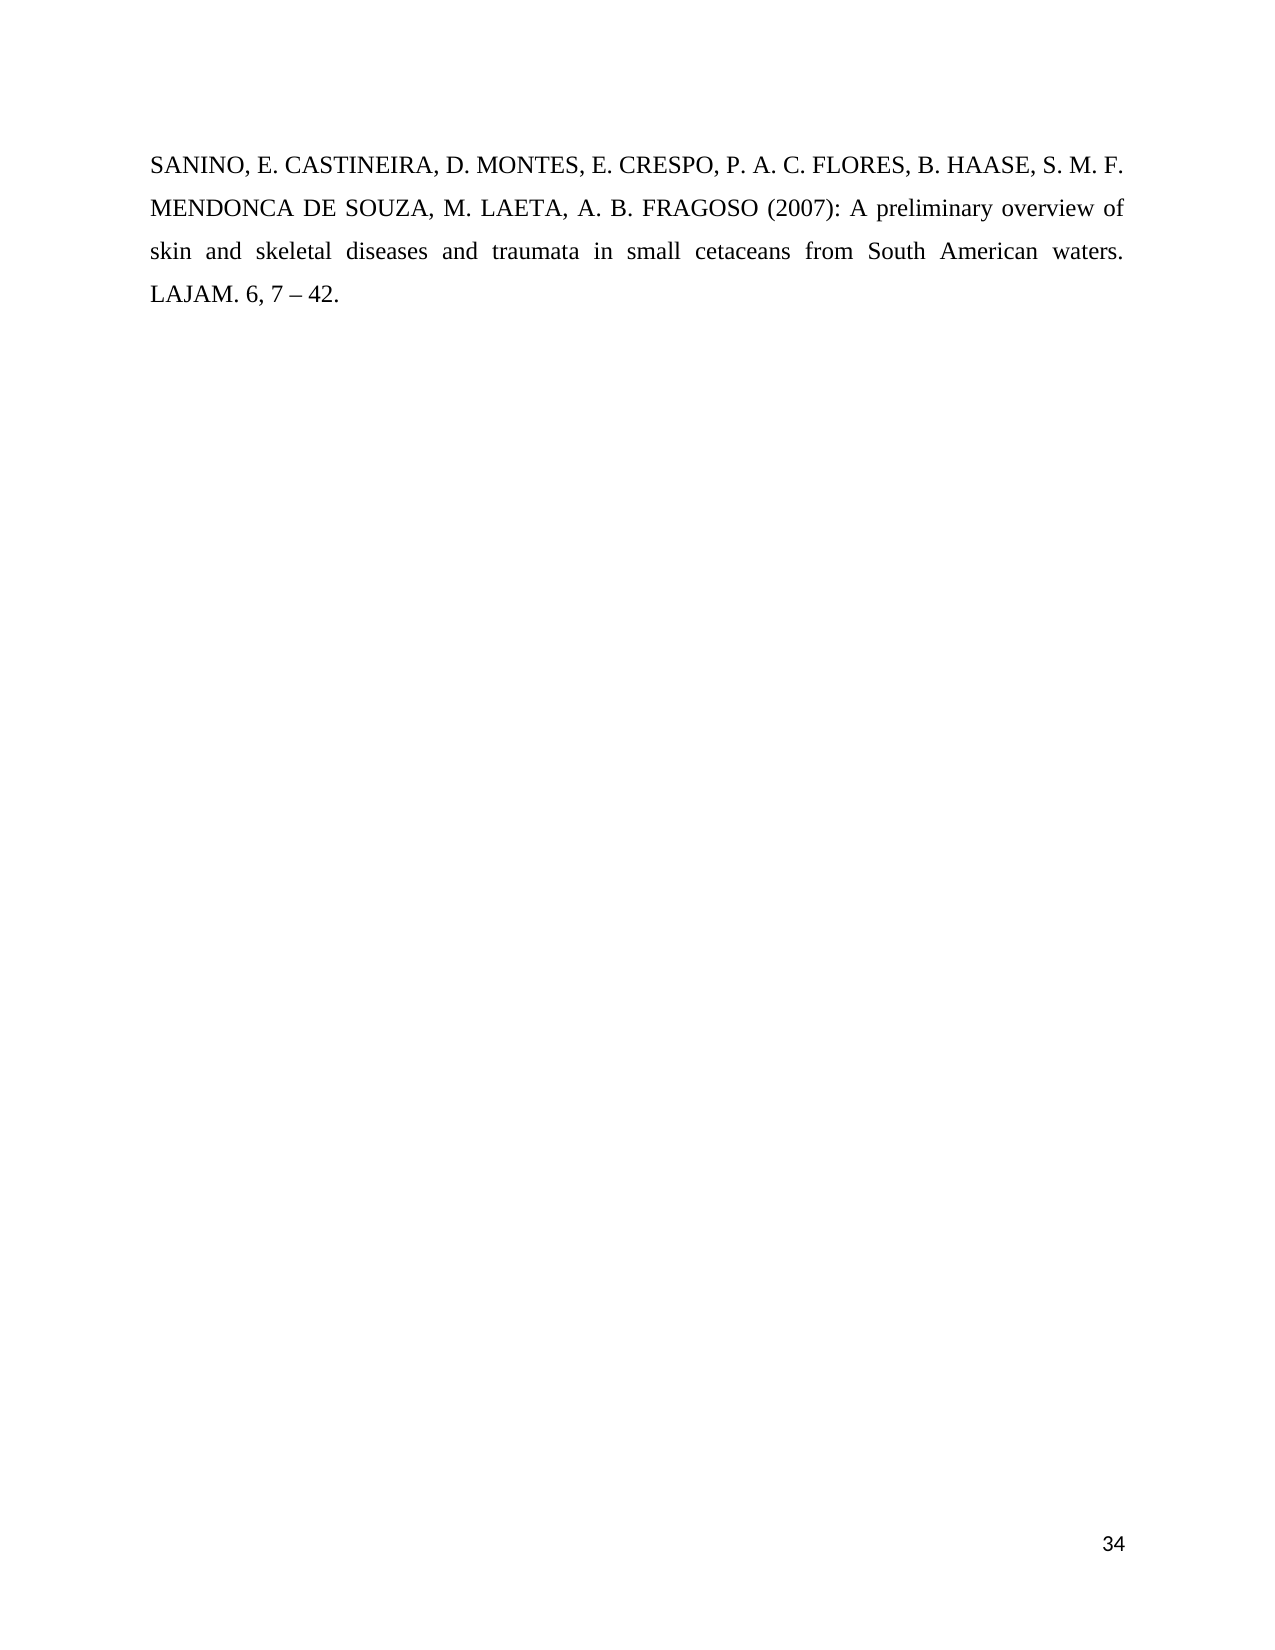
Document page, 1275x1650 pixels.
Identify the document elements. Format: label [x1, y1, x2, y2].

text [150, 150, 1125, 308]
